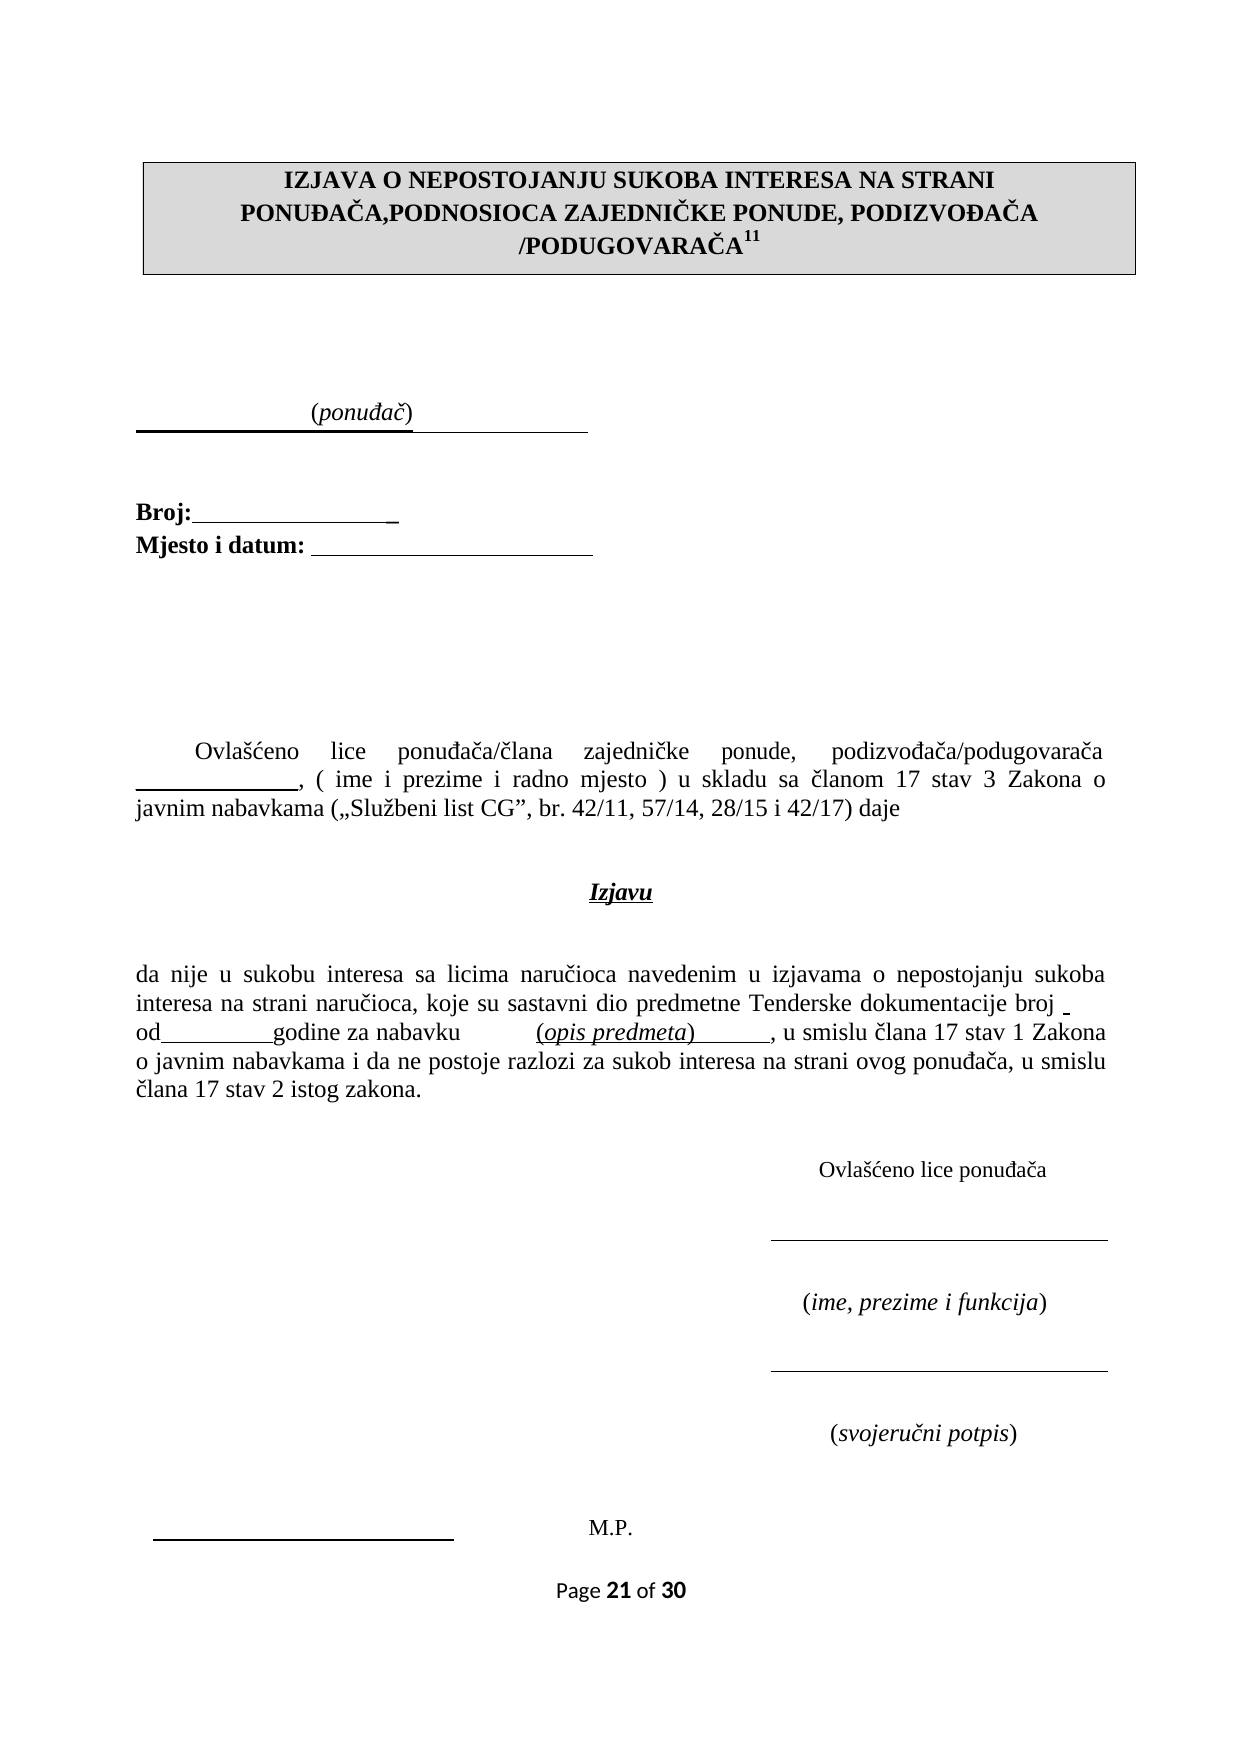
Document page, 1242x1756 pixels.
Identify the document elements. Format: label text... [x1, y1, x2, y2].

text (svojeručni potpis) [112, 1420, 1017, 1447]
subtitle Izjavu [502, 877, 740, 905]
text _____________, ( ime i prezime i radno mjesto ) u skladu sa članom 17 stav 3 Zakona o javnim nabavkama („Službeni list CG”, br. 42/11, 57/14, 28/15 i 42/17) daje [136, 764, 1106, 822]
text od godine za nabavku (opis predmeta) , u smislu člana 17 stav 1 Zakona o javnim nabavkama i da ne postoje razlozi za sukob interesa na strani ovog ponuđača, u smislu člana 17 stav 2 istog zakona. [136, 1017, 1106, 1103]
text da nije u sukobu interesa sa licima naručioca navedenim u izjavama o nepostojanju sukoba interesa na strani naručioca, koje su sastavni dio predmetne Tenderske dokumentacije broj [136, 959, 1106, 1017]
text (ponuđač) [311, 397, 1129, 426]
text Ovlašćeno lice ponuđača [112, 1156, 1047, 1182]
text Mjesto i datum: [136, 530, 1129, 558]
subtitle Broj: _ [136, 497, 1129, 525]
text M.P. [569, 1514, 652, 1540]
text (ime, prezime i funkcija) [112, 1289, 1047, 1316]
text Ovlašćeno lice ponuđača/člana zajedničke ponude, podizvođača/podugovarača [194, 736, 1129, 764]
